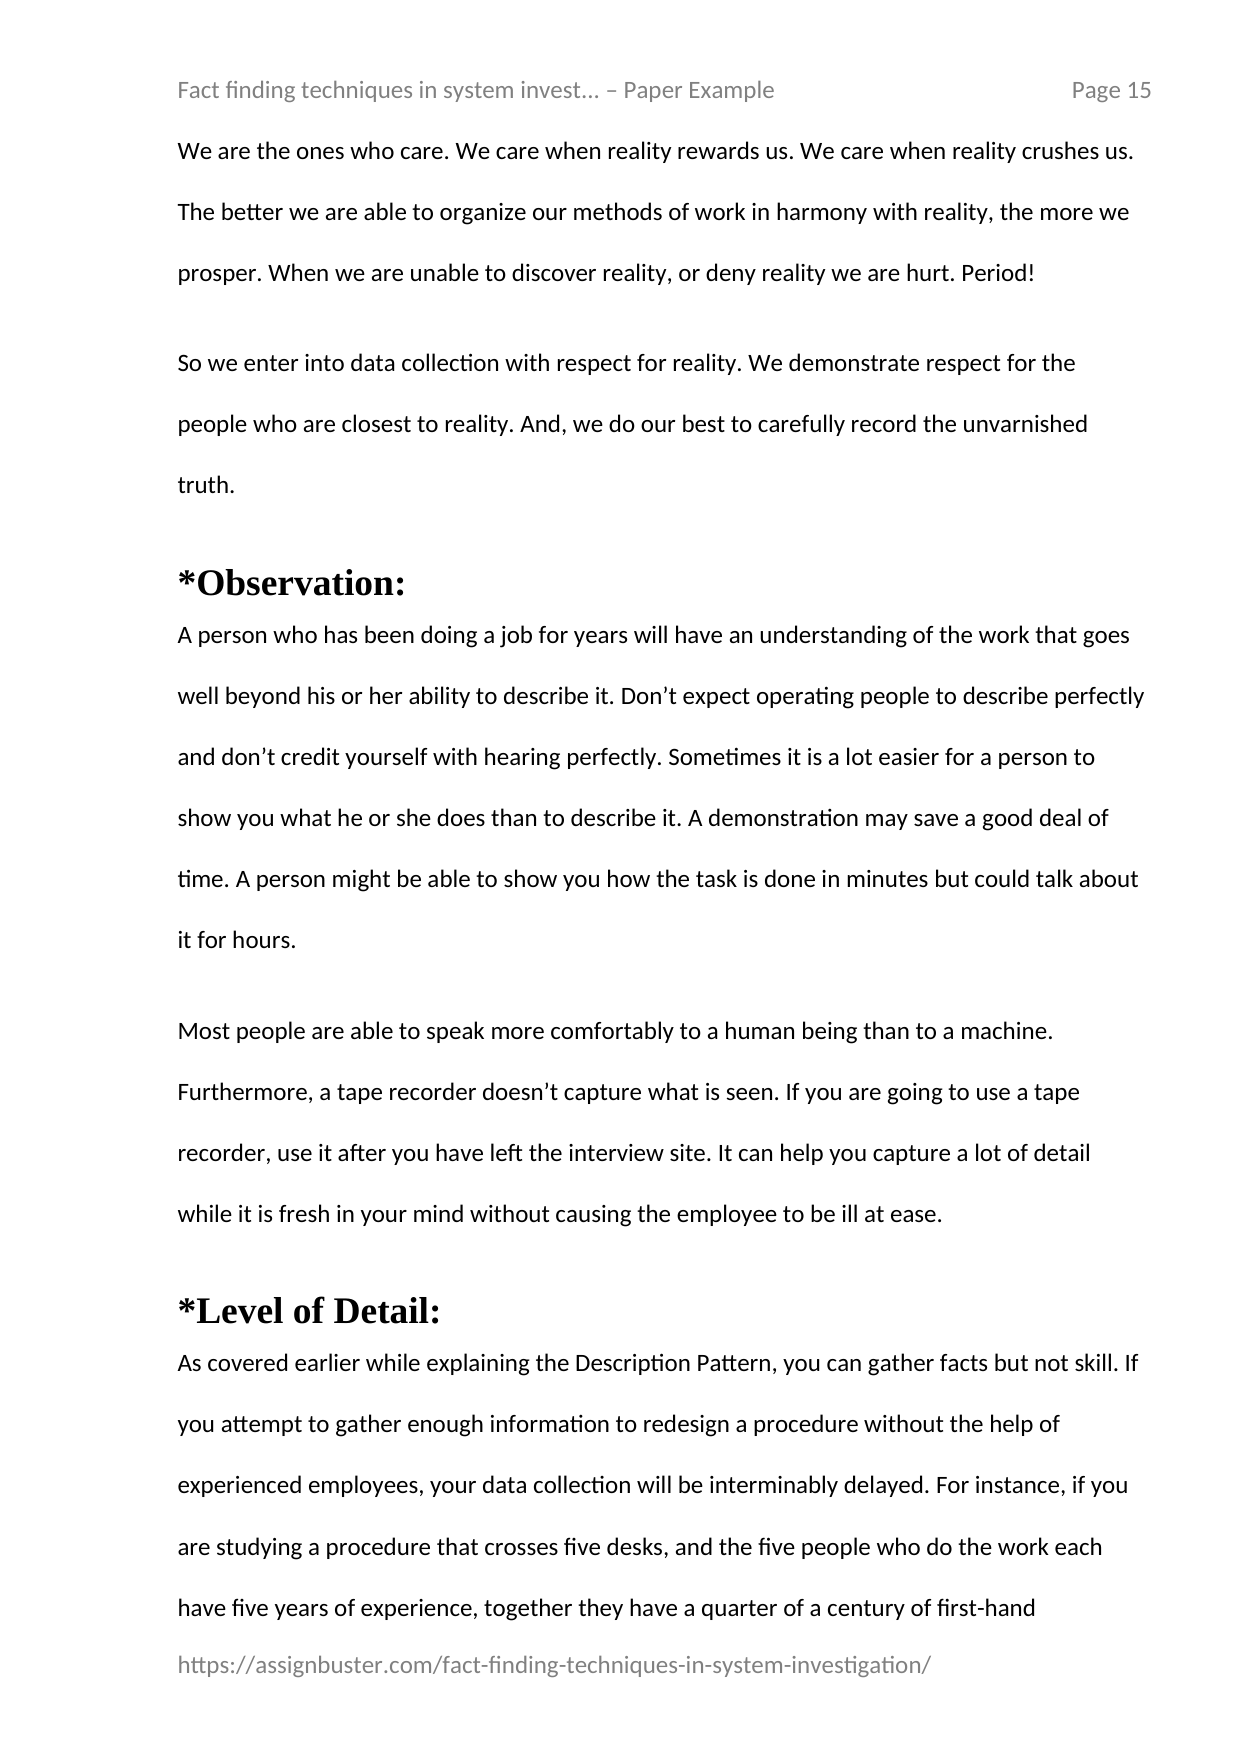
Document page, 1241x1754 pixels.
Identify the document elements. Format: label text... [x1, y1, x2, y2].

text A person who has been doing a job for years will have an understanding of the work that goes well beyond his or her ability to describe it. Don’t expect operating people to describe perfectly and don’t credit yourself with hearing perfectly. Sometimes it is a lot easier for a person to show you what he or she does than to describe it. A demonstration may save a good deal of time. A person might be able to show you how the task is done in minutes but could talk about it for hours. [177, 619, 1152, 955]
subtitle *Observation: [177, 560, 1152, 603]
text We are the ones who care. We care when reality rewards us. We care when reality crushes us. The better we are able to organize our methods of work in harmony with reality, the more we prosper. When we are unable to discover reality, or deny reality we are hurt. Period! [177, 135, 1152, 287]
text So we enter into data collection with respect for reality. We demonstrate respect for the people who are closest to reality. And, we do our best to carefully record the unvarnished truth. [177, 347, 1152, 500]
subtitle *Level of Detail: [177, 1288, 1152, 1332]
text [177, 1347, 1152, 1622]
text Most people are able to speak more comfortably to a human being than to a machine. Furthermore, a tape recorder doesn’t capture what is seen. If you are going to use a tape recorder, use it after you have left the interview site. It can help you capture a lot of detail while it is fresh in your mind without causing the employee to be ill at ease. [177, 1015, 1152, 1228]
